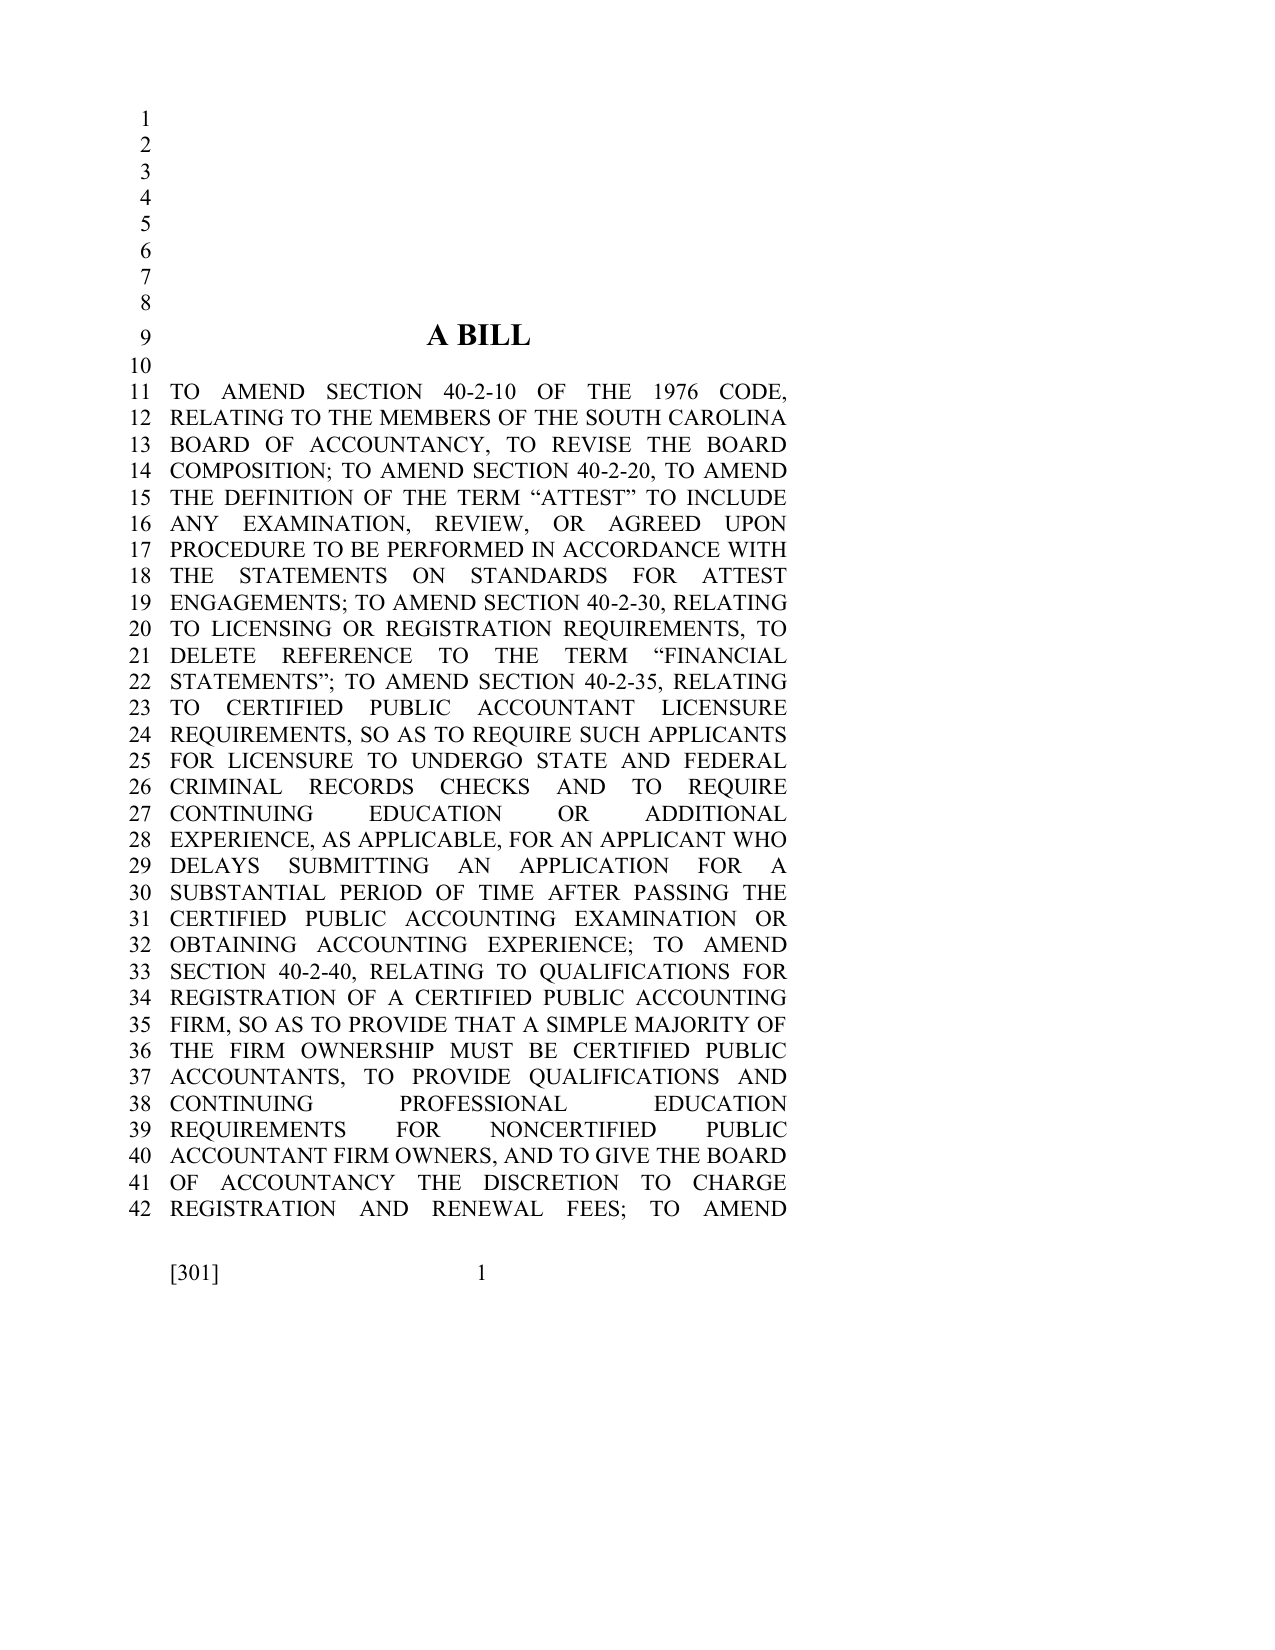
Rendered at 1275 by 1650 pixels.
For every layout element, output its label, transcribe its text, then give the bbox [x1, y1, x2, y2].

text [169, 378, 787, 1221]
text A BILL [169, 316, 787, 352]
